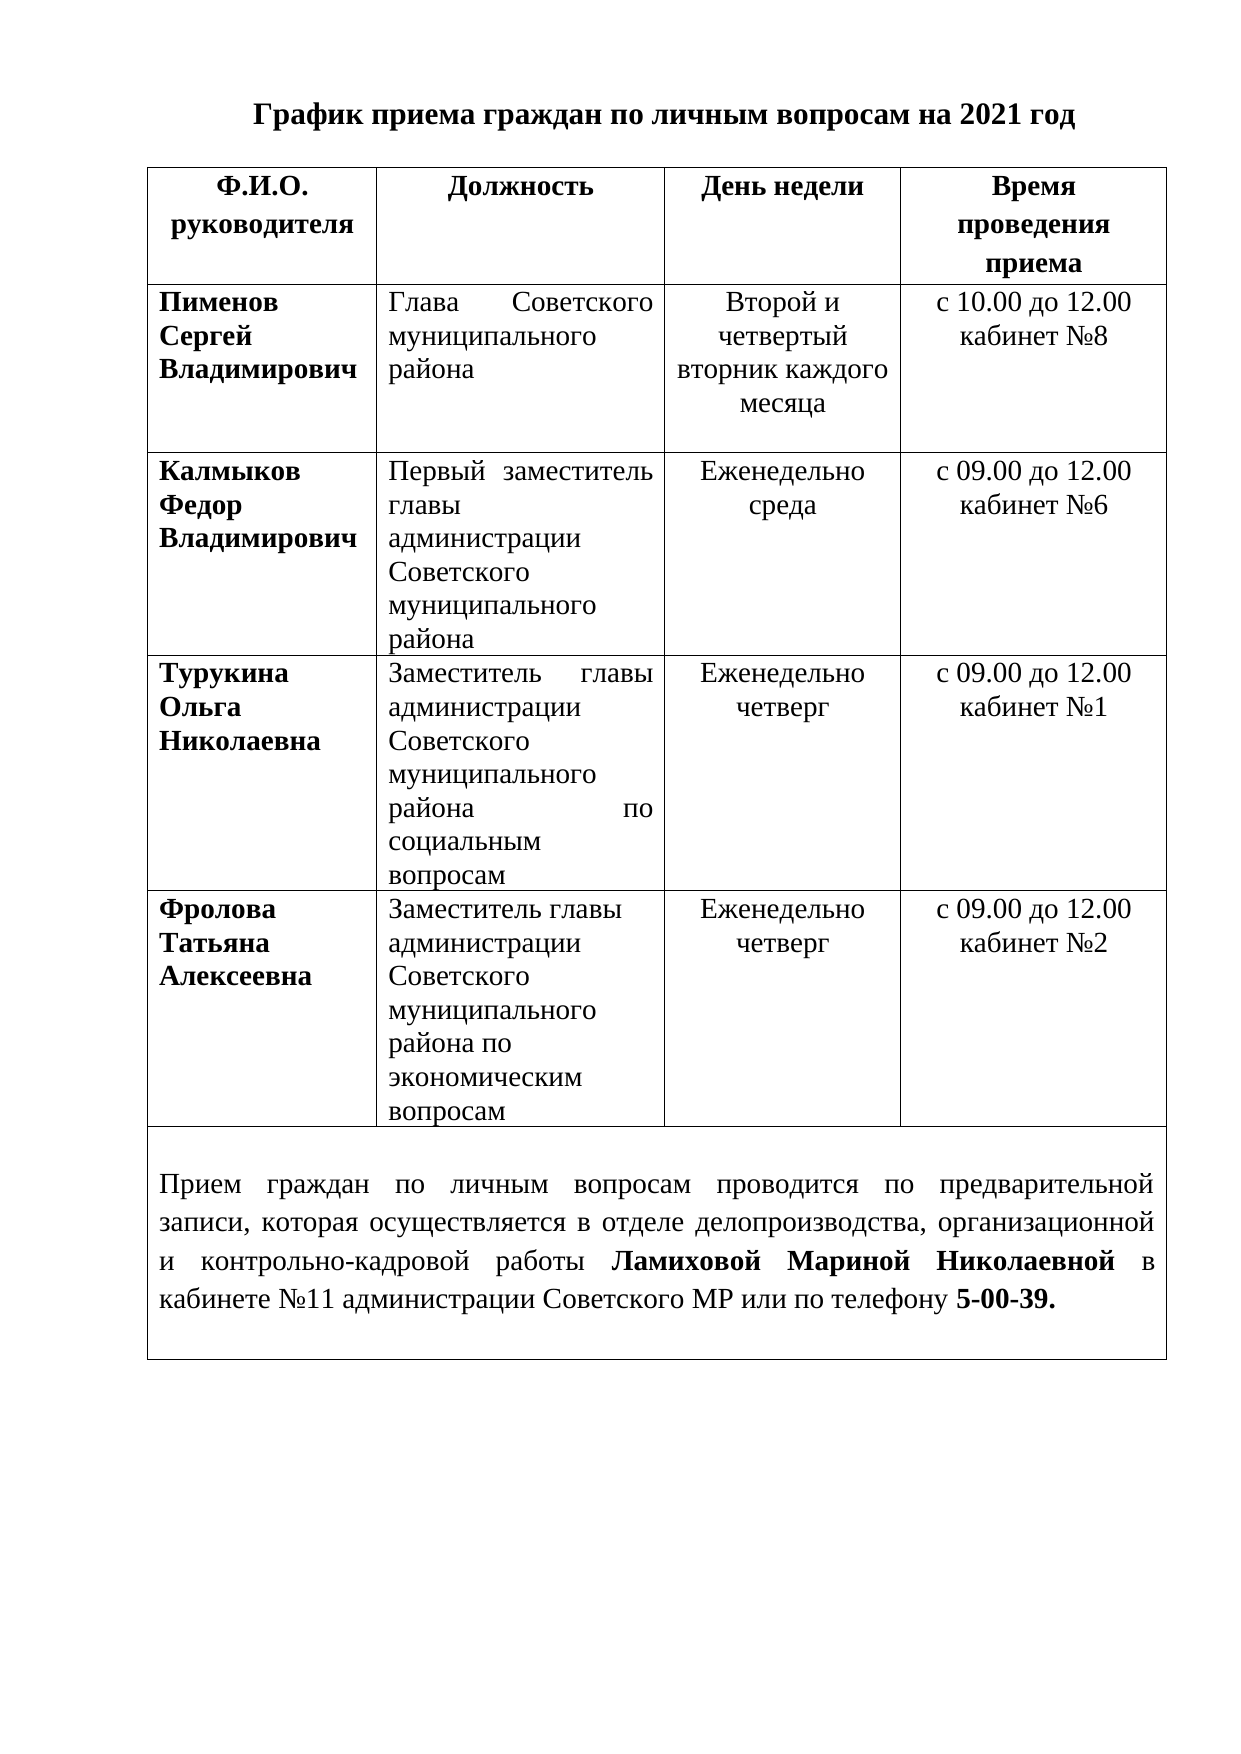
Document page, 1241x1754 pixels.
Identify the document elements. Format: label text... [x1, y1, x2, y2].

table_cell с 09.00 до 12.00 кабинет №2 [901, 891, 1166, 1126]
text График приема граждан по личным вопросам на 2021 год [177, 95, 1152, 131]
table_cell Второй и четвертый вторник каждого месяца [665, 285, 900, 452]
table_header Должность [377, 168, 664, 283]
table_header Ф.И.О. руководителя [148, 168, 376, 283]
table_cell Фролова Татьяна Алексеевна [148, 891, 376, 1126]
table_cell с 10.00 до 12.00 кабинет №8 [901, 285, 1166, 452]
table_cell Еженедельно четверг [665, 891, 900, 1126]
table_cell Калмыков Федор Владимирович [148, 453, 376, 654]
table_cell Глава Советского муниципального района [377, 285, 664, 452]
table_header День недели [665, 168, 900, 283]
table_cell Еженедельно среда [665, 453, 900, 654]
table_cell с 09.00 до 12.00 кабинет №1 [901, 656, 1166, 890]
table_cell Еженедельно четверг [665, 656, 900, 890]
table_cell Прием граждан по личным вопросам проводится по предварительной записи, которая осуществляется в отделе делопроизводства, организационной и контрольно-кадровой работы Ламиховой Мариной Николаевной в кабинете №11 администрации Советского МР или по телефону 5-00-39. [148, 1127, 1166, 1358]
table_cell Заместитель главы администрации Советского муниципального района по социальным вопросам [377, 656, 664, 890]
table_cell Первый заместитель главы администрации Советского муниципального района [377, 453, 664, 654]
table_cell Пименов Сергей Владимирович [148, 285, 376, 452]
table_cell Турукина Ольга Николаевна [148, 656, 376, 890]
table_cell с 09.00 до 12.00 кабинет №6 [901, 453, 1166, 654]
table_cell Заместитель главы администрации Советского муниципального района по экономическим вопросам [377, 891, 664, 1126]
table_header Время проведения приема [901, 168, 1166, 283]
